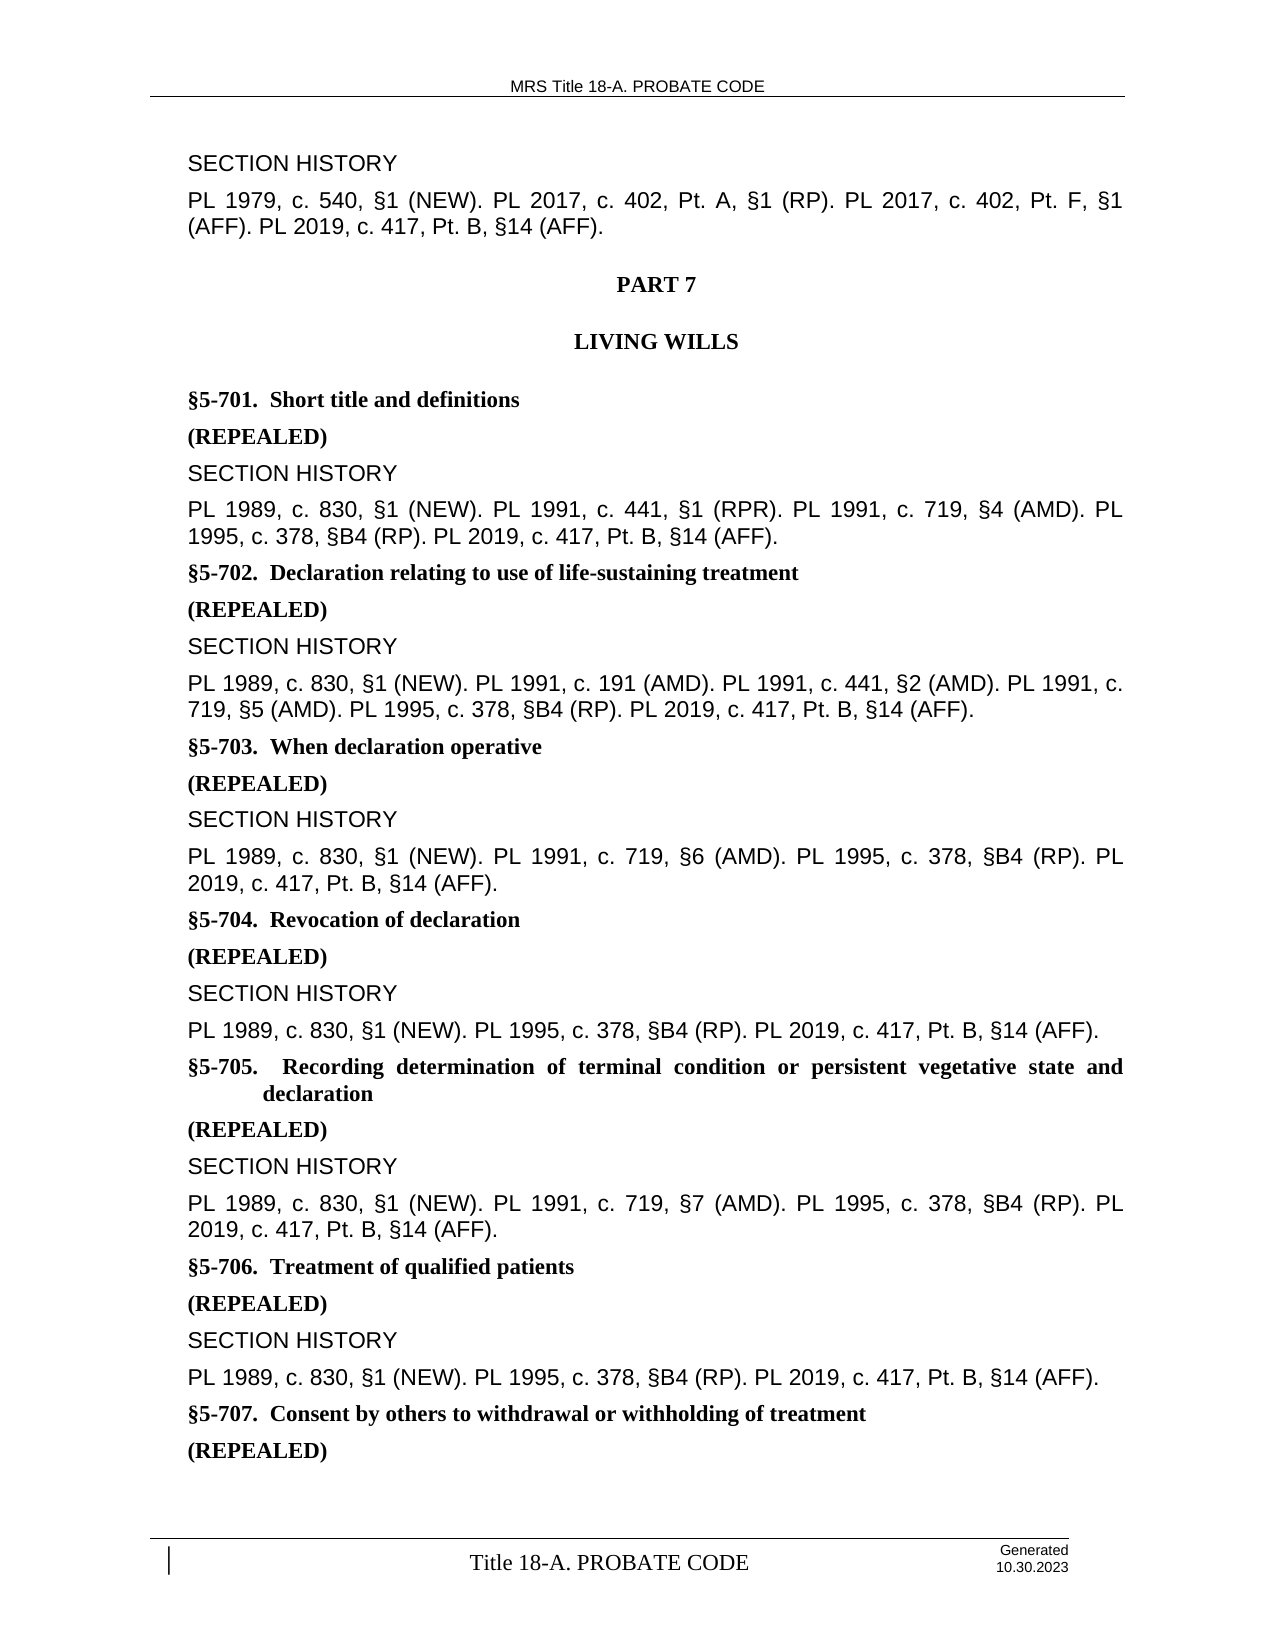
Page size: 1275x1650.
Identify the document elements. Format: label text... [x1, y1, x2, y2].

text SECTION HISTORY [187, 1153, 1125, 1179]
text PL 1989, c. 830, §1 (NEW). PL 1991, c. 441, §1 (RPR). PL 1991, c. 719, §4 (AMD). PL 1995, c. 378, §B4 (RP). PL 2019, c. 417, Pt. B, §14 (AFF). [187, 496, 1125, 549]
text PL 1979, c. 540, §1 (NEW). PL 2017, c. 402, Pt. A, §1 (RP). PL 2017, c. 402, Pt. F, §1 (AFF). PL 2019, c. 417, Pt. B, §14 (AFF). [187, 187, 1125, 239]
text LIVING WILLS [187, 328, 1125, 355]
text (REPEALED) [187, 423, 1125, 449]
text (REPEALED) [187, 943, 1125, 969]
text (REPEALED) [187, 596, 1125, 622]
text §5-706. Treatment of qualified patients [187, 1253, 1125, 1279]
text (REPEALED) [187, 769, 1125, 796]
text §5-705. Recording determination of terminal condition or persistent vegetative state and declaration [187, 1053, 1125, 1106]
text §5-707. Consent by others to withdrawal or withholding of treatment [187, 1400, 1125, 1427]
text PL 1989, c. 830, §1 (NEW). PL 1995, c. 378, §B4 (RP). PL 2019, c. 417, Pt. B, §14 (AFF). [187, 1363, 1125, 1390]
text SECTION HISTORY [187, 459, 1125, 486]
text (REPEALED) [187, 1290, 1125, 1316]
text (REPEALED) [187, 1437, 1125, 1463]
text §5-703. When declaration operative [187, 733, 1125, 759]
text §5-702. Declaration relating to use of life-sustaining treatment [187, 559, 1125, 586]
text PL 1989, c. 830, §1 (NEW). PL 1991, c. 191 (AMD). PL 1991, c. 441, §2 (AMD). PL 1991, c. 719, §5 (AMD). PL 1995, c. 378, §B4 (RP). PL 2019, c. 417, Pt. B, §14 (AFF). [187, 670, 1125, 722]
text §5-704. Revocation of declaration [187, 906, 1125, 933]
text §5-701. Short title and definitions [187, 386, 1125, 412]
text (REPEALED) [187, 1116, 1125, 1143]
text PL 1989, c. 830, §1 (NEW). PL 1991, c. 719, §6 (AMD). PL 1995, c. 378, §B4 (RP). PL 2019, c. 417, Pt. B, §14 (AFF). [187, 843, 1125, 896]
text SECTION HISTORY [187, 980, 1125, 1006]
text PL 1989, c. 830, §1 (NEW). PL 1995, c. 378, §B4 (RP). PL 2019, c. 417, Pt. B, §14 (AFF). [187, 1017, 1125, 1043]
text SECTION HISTORY [187, 150, 1125, 176]
text SECTION HISTORY [187, 1327, 1125, 1353]
text SECTION HISTORY [187, 806, 1125, 833]
text SECTION HISTORY [187, 633, 1125, 659]
text PL 1989, c. 830, §1 (NEW). PL 1991, c. 719, §7 (AMD). PL 1995, c. 378, §B4 (RP). PL 2019, c. 417, Pt. B, §14 (AFF). [187, 1190, 1125, 1243]
text PART 7 [187, 271, 1125, 297]
